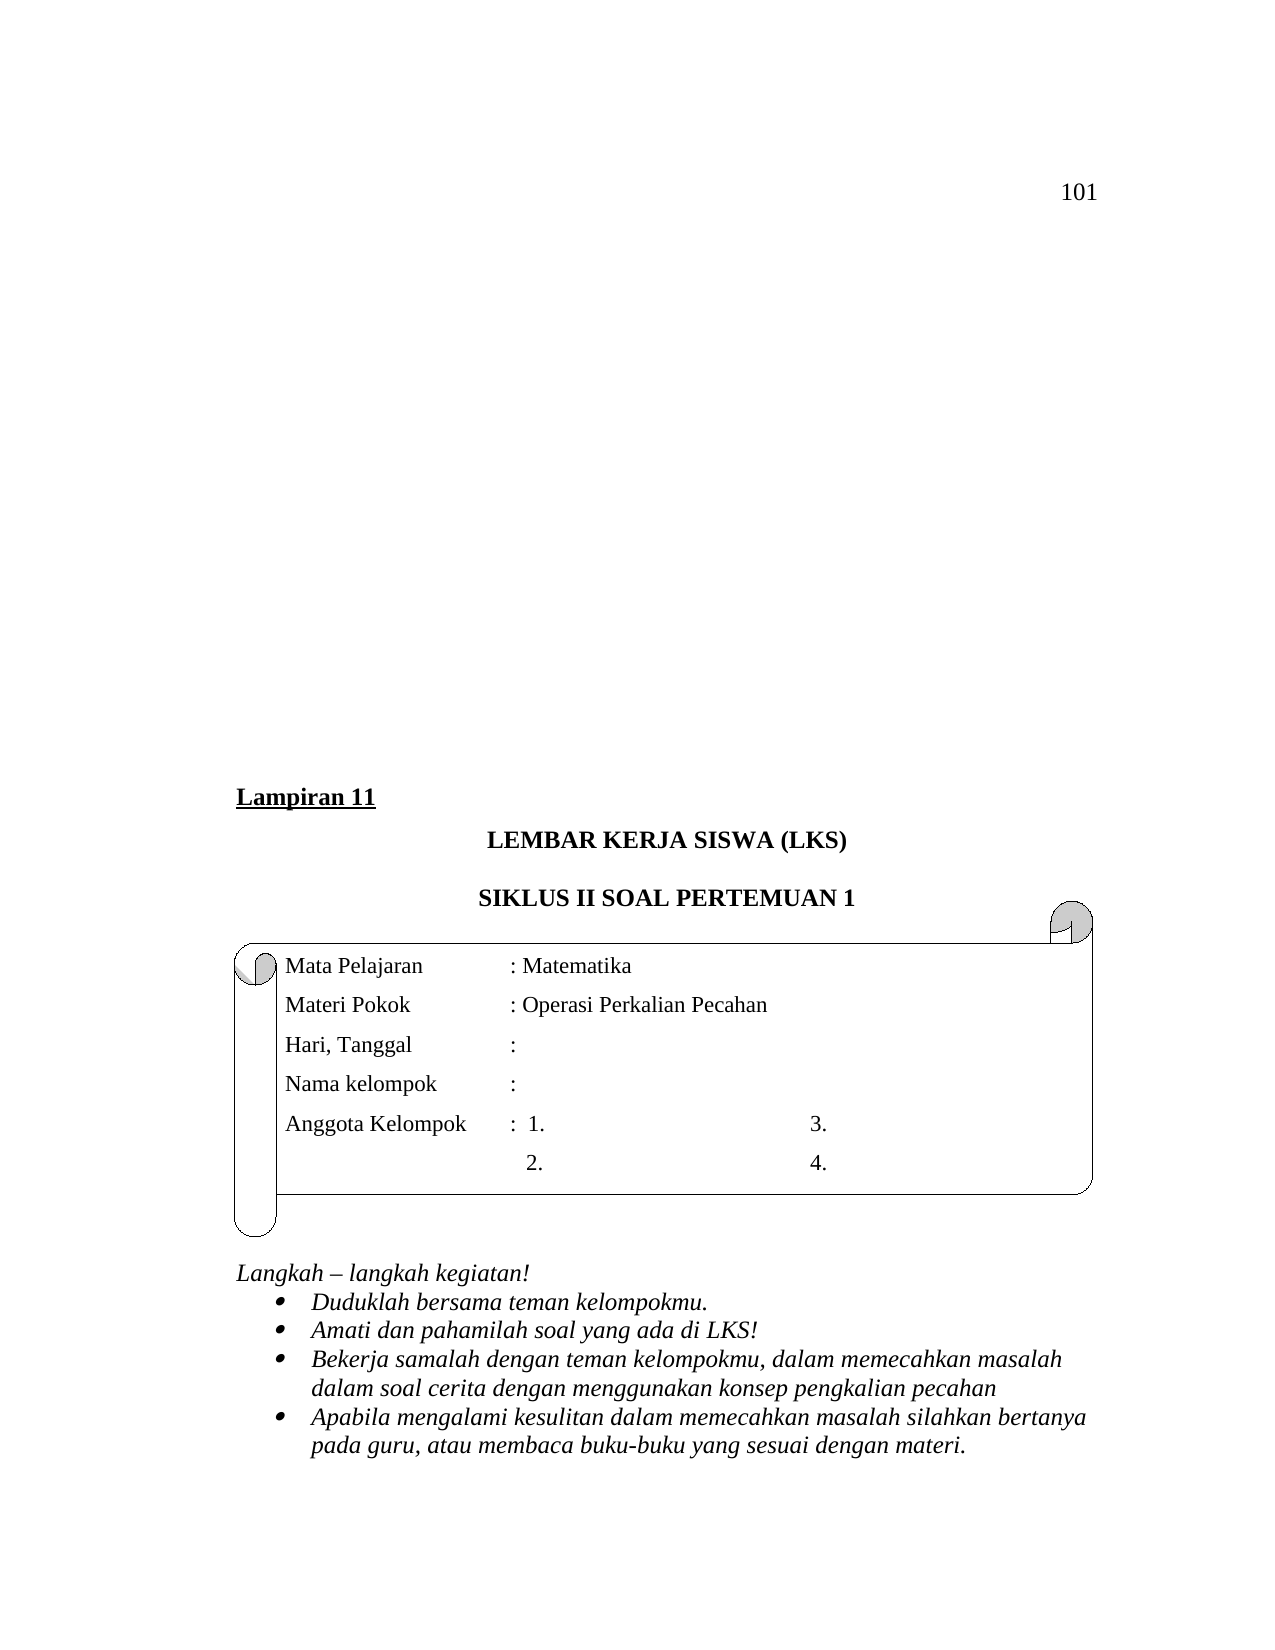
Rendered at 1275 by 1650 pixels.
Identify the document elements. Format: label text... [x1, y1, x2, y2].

text LEMBAR KERJA SISWA (LKS) [236, 826, 1098, 854]
text Langkah – langkah kegiatan! [236, 1258, 1098, 1287]
text SIKLUS II SOAL PERTEMUAN 1 [236, 883, 1098, 912]
list Amati dan pahamilah soal yang ada di LKS! [274, 1316, 1098, 1344]
list Duduklah bersama teman kelompokmu. [274, 1287, 1098, 1316]
text Lampiran 11 [236, 782, 1098, 811]
list Apabila mengalami kesulitan dalam memecahkan masalah silahkan bertanya pada guru, atau membaca buku-buku yang sesuai dengan materi. [274, 1402, 1098, 1459]
list Bekerja samalah dengan teman kelompokmu, dalam memecahkan masalah dalam soal cerita dengan menggunakan konsep pengkalian pecahan [274, 1344, 1098, 1402]
